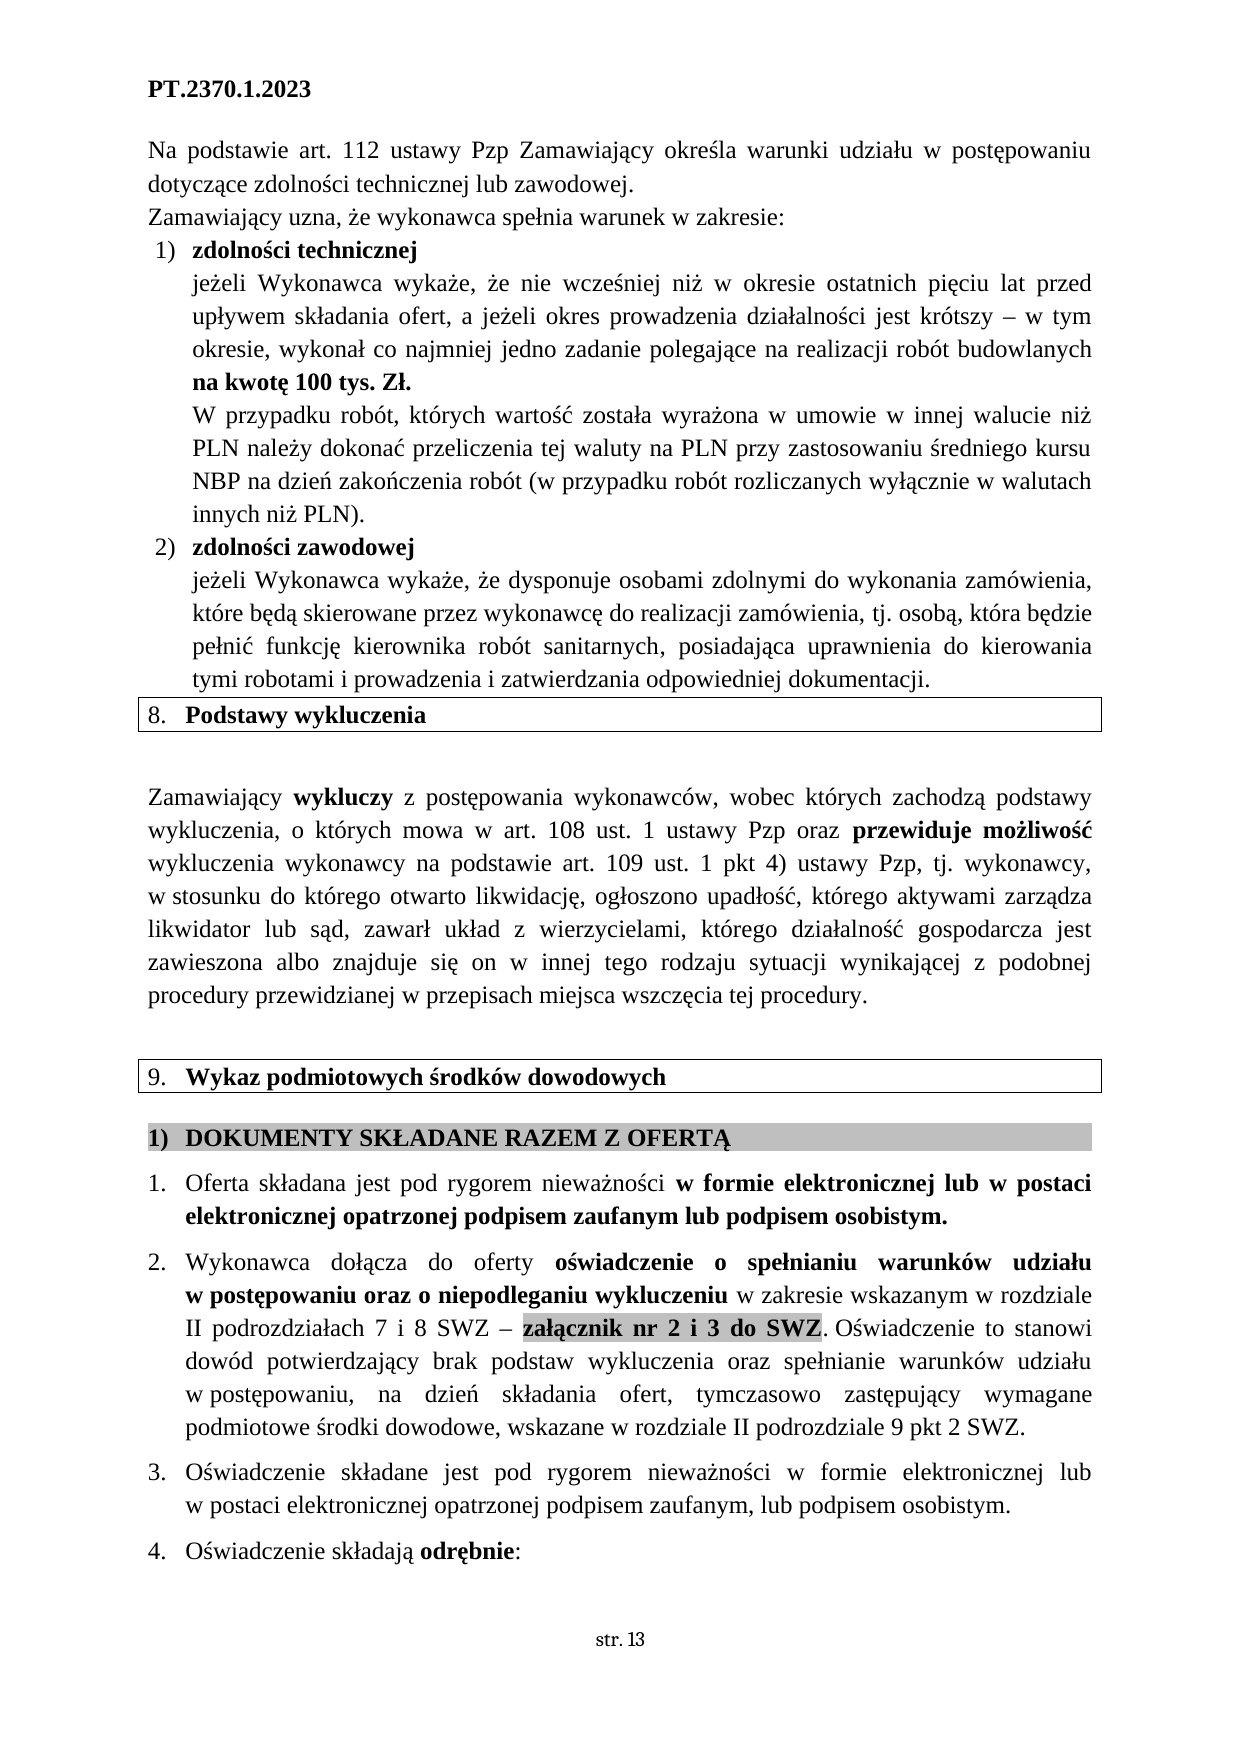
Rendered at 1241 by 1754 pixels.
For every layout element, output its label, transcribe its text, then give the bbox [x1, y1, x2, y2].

text Na podstawie art. 112 ustawy Pzp Zamawiający określa warunki udziału w postępowaniu dotyczące zdolności technicznej lub zawodowej. [148, 136, 1092, 197]
text Zamawiający uzna, że wykonawca spełnia warunek w zakresie: [148, 202, 1092, 230]
list DOKUMENTY SKŁADANE RAZEM Z OFERTĄ [148, 1123, 1092, 1151]
text Zamawiający wykluczy z postępowania wykonawców, wobec których zachodzą podstawy wykluczenia, o których mowa w art. 108 ust. 1 ustawy Pzp oraz przewiduje możliwość wykluczenia wykonawcy na podstawie art. 109 ust. 1 pkt 4) ustawy Pzp, tj. wykonawcy, w stosunku do którego otwarto likwidację, ogłoszono upadłość, którego aktywami zarządza likwidator lub sąd, zawarł układ z wierzycielami, którego działalność gospodarcza jest zawieszona albo znajduje się on w innej tego rodzaju sytuacji wynikającej z podobnej procedury przewidzianej w przepisach miejsca wszczęcia tej procedury. [148, 749, 1092, 1009]
list zdolności zawodowej [154, 532, 1092, 561]
list jeżeli Wykonawca wykaże, że nie wcześniej niż w okresie ostatnich pięciu lat przed upływem składania ofert, a jeżeli okres prowadzenia działalności jest krótszy – w tym okresie, wykonał co najmniej jedno zadanie polegające na realizacji robót budowlanych na kwotę 100 tys. Zł. [192, 268, 1092, 396]
list W przypadku robót, których wartość została wyrażona w umowie w innej walucie niż PLN należy dokonać przeliczenia tej waluty na PLN przy zastosowaniu średniego kursu NBP na dzień zakończenia robót (w przypadku robót rozliczanych wyłącznie w walutach innych niż PLN). [192, 400, 1092, 528]
list Wykonawca dołącza do oferty oświadczenie o spełnianiu warunków udziału w postępowaniu oraz o niepodleganiu wykluczeniu w zakresie wskazanym w rozdziale II podrozdziałach 7 i 8 SWZ – załącznik nr 2 i 3 do SWZ. Oświadczenie to stanowi dowód potwierdzający brak podstaw wykluczenia oraz spełnianie warunków udziału w postępowaniu, na dzień składania ofert, tymczasowo zastępujący wymagane podmiotowe środki dowodowe, wskazane w rozdziale II podrozdziale 9 pkt 2 SWZ. [148, 1247, 1092, 1441]
list Wykaz podmiotowych środków dowodowych [139, 1060, 1101, 1092]
list Podstawy wykluczenia [139, 698, 1101, 731]
list jeżeli Wykonawca wykaże, że dysponuje osobami zdolnymi do wykonania zamówienia, które będą skierowane przez wykonawcę do realizacji zamówienia, tj. osobą, która będzie pełnić funkcję kierownika robót sanitarnych, posiadająca uprawnienia do kierowania tymi robotami i prowadzenia i zatwierdzania odpowiedniej dokumentacji. [192, 565, 1092, 693]
list zdolności technicznej [154, 235, 1092, 263]
list Oświadczenie składają odrębnie: [148, 1536, 1092, 1565]
list Oferta składana jest pod rygorem nieważności w formie elektronicznej lub w postaci elektronicznej opatrzonej podpisem zaufanym lub podpisem osobistym. [148, 1168, 1092, 1230]
list Oświadczenie składane jest pod rygorem nieważności w formie elektronicznej lub w postaci elektronicznej opatrzonej podpisem zaufanym, lub podpisem osobistym. [148, 1457, 1092, 1519]
